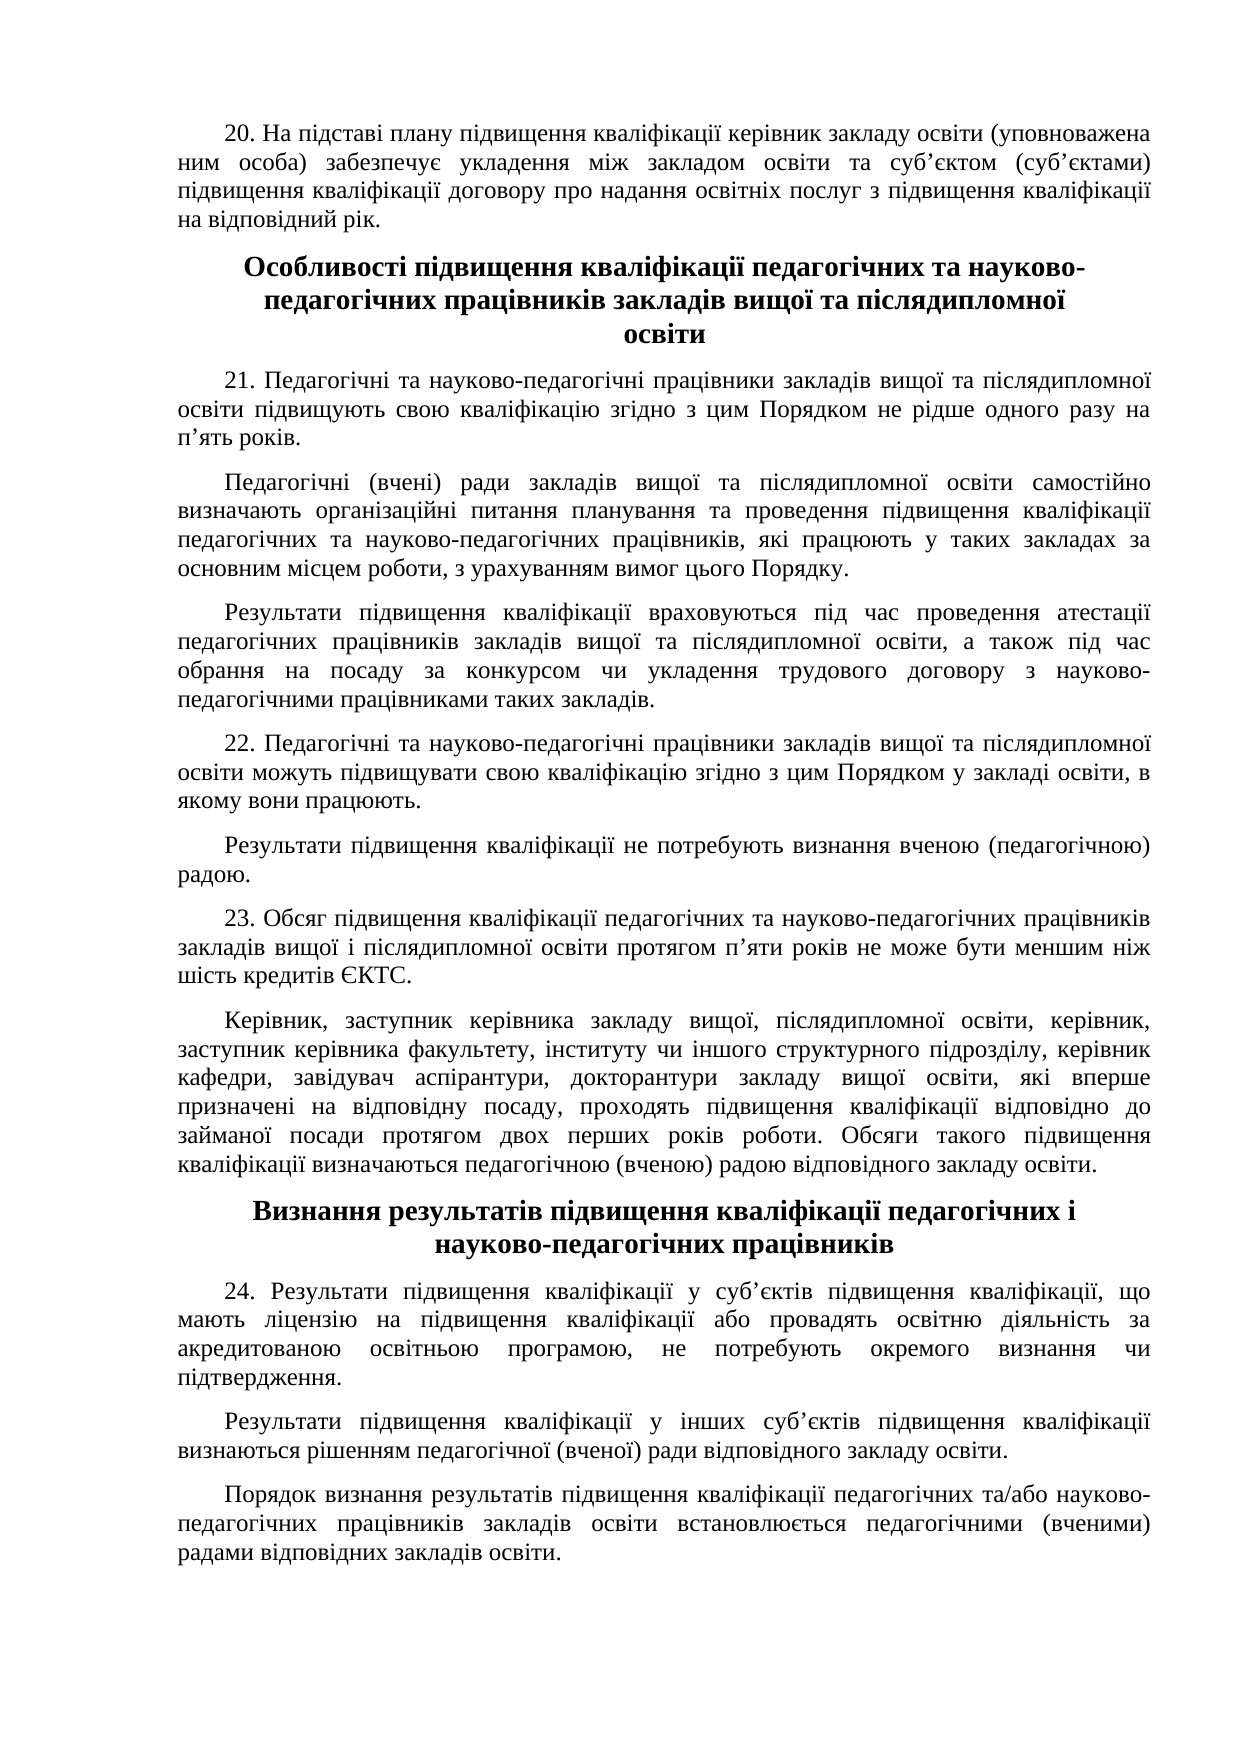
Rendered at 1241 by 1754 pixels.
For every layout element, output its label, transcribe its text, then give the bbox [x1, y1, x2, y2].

text Порядок визнання результатів підвищення кваліфікації педагогічних та/або науково-педагогічних працівників закладів освіти встановлюється педагогічними (вченими) радами відповідних закладів освіти. [177, 1479, 1152, 1566]
text Керівник, заступник керівника закладу вищої, післядипломної освіти, керівник, заступник керівника факультету, інституту чи іншого структурного підрозділу, керівник кафедри, завідувач аспірантури, докторантури закладу вищої освіти, які вперше призначені на відповідну посаду, проходять підвищення кваліфікації відповідно до займаної посади протягом двох перших років роботи. Обсяги такого підвищення кваліфікації визначаються педагогічною (вченою) радою відповідного закладу освіти. [177, 1005, 1152, 1177]
text 21. Педагогічні та науково-педагогічні працівники закладів вищої та післядипломної освіти підвищують свою кваліфікацію згідно з цим Порядком не рідше одного разу на п’ять років. [177, 365, 1152, 451]
text Результати підвищення кваліфікації враховуються під час проведення атестації педагогічних працівників закладів вищої та післядипломної освіти, а також під час обрання на посаду за конкурсом чи укладення трудового договору з науково-педагогічними працівниками таких закладів. [177, 597, 1152, 712]
text Результати підвищення кваліфікації у інших суб’єктів підвищення кваліфікації визнаються рішенням педагогічної (вченої) ради відповідного закладу освіти. [177, 1406, 1152, 1464]
text 24. Результати підвищення кваліфікації у суб’єктів підвищення кваліфікації, що мають ліцензію на підвищення кваліфікації або провадять освітню діяльність за акредитованою освітньою програмою, не потребують окремого визнання чи підтвердження. [177, 1276, 1152, 1391]
text Особливості підвищення кваліфікації педагогічних та науково-педагогічних працівників закладів вищої та післядипломної освіти [224, 249, 1105, 349]
text Результати підвищення кваліфікації не потребують визнання вченою (педагогічною) радою. [177, 830, 1152, 887]
text 23. Обсяг підвищення кваліфікації педагогічних та науково-педагогічних працівників закладів вищої і післядипломної освіти протягом п’яти років не може бути меншим ніж шість кредитів ЄКТС. [177, 903, 1152, 989]
text 20. На підставі плану підвищення кваліфікації керівник закладу освіти (уповноважена ним особа) забезпечує укладення між закладом освіти та суб’єктом (суб’єктами) підвищення кваліфікації договору про надання освітніх послуг з підвищення кваліфікації на відповідний рік. [177, 118, 1152, 233]
text 22. Педагогічні та науково-педагогічні працівники закладів вищої та післядипломної освіти можуть підвищувати свою кваліфікацію згідно з цим Порядком у закладі освіти, в якому вони працюють. [177, 728, 1152, 814]
text Педагогічні (вчені) ради закладів вищої та післядипломної освіти самостійно визначають організаційні питання планування та проведення підвищення кваліфікації педагогічних та науково-педагогічних працівників, які працюють у таких закладах за основним місцем роботи, з урахуванням вимог цього Порядку. [177, 467, 1152, 582]
text Визнання результатів підвищення кваліфікації педагогічних і науково-педагогічних працівників [224, 1193, 1105, 1260]
